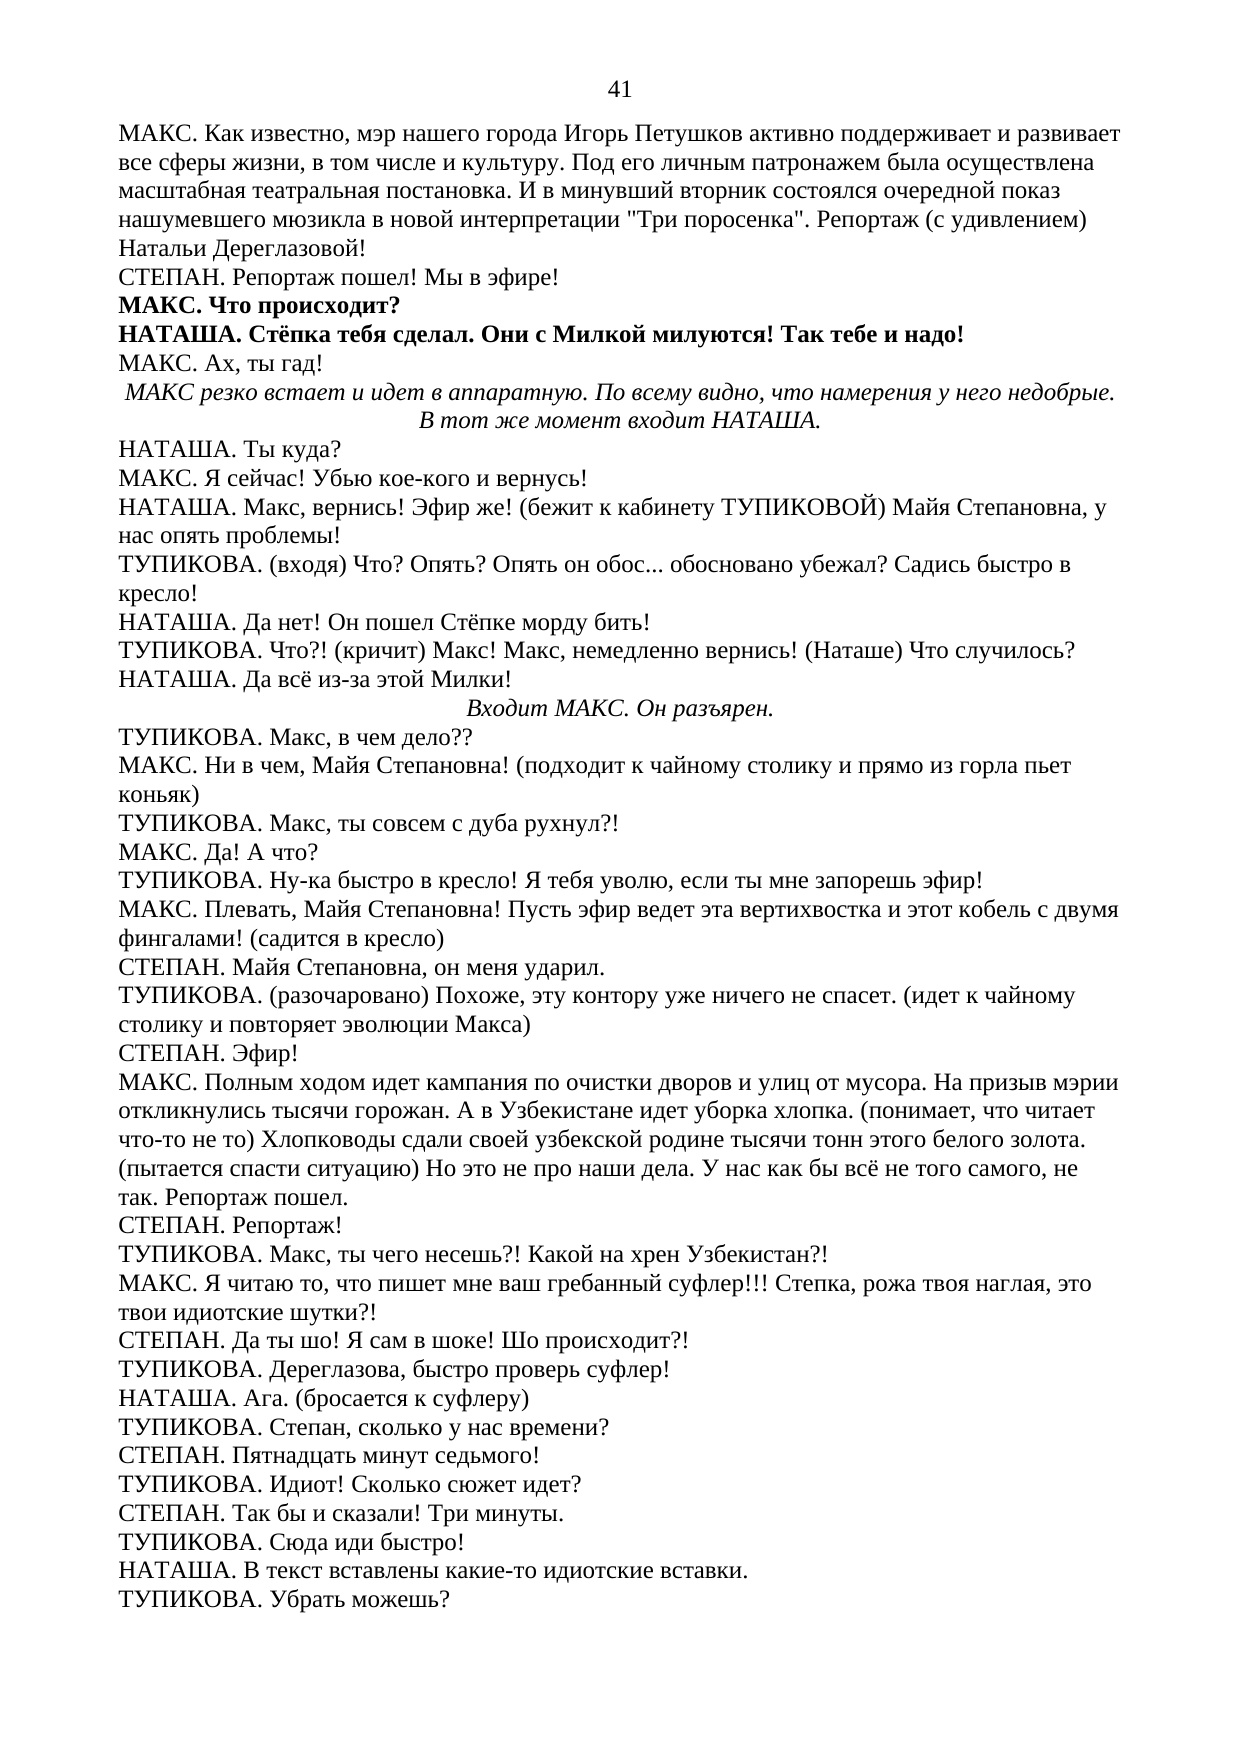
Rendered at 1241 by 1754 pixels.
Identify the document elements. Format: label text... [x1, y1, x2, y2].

text МАКС. Полным ходом идет кампания по очистки дворов и улиц от мусора. На призыв мэрии откликнулись тысячи горожан. А в Узбекистане идет уборка хлопка. (понимает, что читает что-то не то) Хлопководы сдали своей узбекской родине тысячи тонн этого белого золота. (пытается спасти ситуацию) Но это не про наши дела. У нас как бы всё не того самого, не так. Репортаж пошел. [118, 1067, 1122, 1211]
text НАТАША. Ты куда? [118, 434, 1122, 463]
text ТУПИКОВА. Макс, в чем дело?? [118, 722, 1122, 751]
text СТЕПАН. Майя Степановна, он меня ударил. [118, 952, 1122, 981]
text НАТАША. Да всё из-за этой Милки! [118, 664, 1122, 693]
text НАТАША. Макс, вернись! Эфир же! (бежит к кабинету ТУПИКОВОЙ) Майя Степановна, у нас опять проблемы! [118, 492, 1122, 549]
text ТУПИКОВА. Убрать можешь? [118, 1584, 1122, 1613]
text СТЕПАН. Эфир! [118, 1038, 1122, 1067]
text МАКС. Ах, ты гад! [118, 348, 1122, 377]
text ТУПИКОВА. Сюда иди быстро! [118, 1527, 1122, 1556]
text СТЕПАН. Так бы и сказали! Три минуты. [118, 1498, 1122, 1527]
text МАКС. Как известно, мэр нашего города Игорь Петушков активно поддерживает и развивает все сферы жизни, в том числе и культуру. Под его личным патронажем была осуществлена масштабная театральная постановка. И в минувший вторник состоялся очередной показ нашумевшего мюзикла в новой интерпретации "Три поросенка". Репортаж (с удивлением) Натальи Дереглазовой! [118, 118, 1122, 262]
text СТЕПАН. Репортаж! [118, 1211, 1122, 1239]
text НАТАША. Да нет! Он пошел Стёпке морду бить! [118, 607, 1122, 636]
text СТЕПАН. Пятнадцать минут седьмого! [118, 1441, 1122, 1469]
text МАКС резко встает и идет в аппаратную. По всему видно, что намерения у него недобрые. В тот же момент входит НАТАША. [118, 377, 1122, 434]
text ТУПИКОВА. Что?! (кричит) Макс! Макс, немедленно вернись! (Наташе) Что случилось? [118, 636, 1122, 664]
text НАТАША. Ага. (бросается к суфлеру) [118, 1383, 1122, 1412]
text ТУПИКОВА. (разочаровано) Похоже, эту контору уже ничего не спасет. (идет к чайному столику и повторяет эволюции Макса) [118, 981, 1122, 1038]
text МАКС. Я сейчас! Убью кое-кого и вернусь! [118, 463, 1122, 492]
text ТУПИКОВА. Идиот! Сколько сюжет идет? [118, 1469, 1122, 1498]
text НАТАША. Стёпка тебя сделал. Они с Милкой милуются! Так тебе и надо! [118, 319, 1122, 348]
text МАКС. Я читаю то, что пишет мне ваш гребанный суфлер!!! Степка, рожа твоя наглая, это твои идиотские шутки?! [118, 1268, 1122, 1326]
text НАТАША. В текст вставлены какие-то идиотские вставки. [118, 1556, 1122, 1584]
text ТУПИКОВА. Дереглазова, быстро проверь суфлер! [118, 1354, 1122, 1383]
text ТУПИКОВА. Степан, сколько у нас времени? [118, 1412, 1122, 1441]
text МАКС. Плевать, Майя Степановна! Пусть эфир ведет эта вертихвостка и этот кобель с двумя фингалами! (садится в кресло) [118, 894, 1122, 952]
text ТУПИКОВА. Макс, ты совсем с дуба рухнул?! [118, 808, 1122, 837]
text ТУПИКОВА. Макс, ты чего несешь?! Какой на хрен Узбекистан?! [118, 1239, 1122, 1268]
text МАКС. Ни в чем, Майя Степановна! (подходит к чайному столику и прямо из горла пьет коньяк) [118, 751, 1122, 808]
text СТЕПАН. Репортаж пошел! Мы в эфире! [118, 262, 1122, 291]
text ТУПИКОВА. Ну-ка быстро в кресло! Я тебя уволю, если ты мне запорешь эфир! [118, 866, 1122, 894]
text ТУПИКОВА. (входя) Что? Опять? Опять он обос... обосновано убежал? Садись быстро в кресло! [118, 549, 1122, 607]
text МАКС. Что происходит? [118, 291, 1122, 319]
text Входит МАКС. Он разъярен. [118, 693, 1122, 722]
text МАКС. Да! А что? [118, 837, 1122, 866]
text СТЕПАН. Да ты шо! Я сам в шоке! Шо происходит?! [118, 1326, 1122, 1354]
